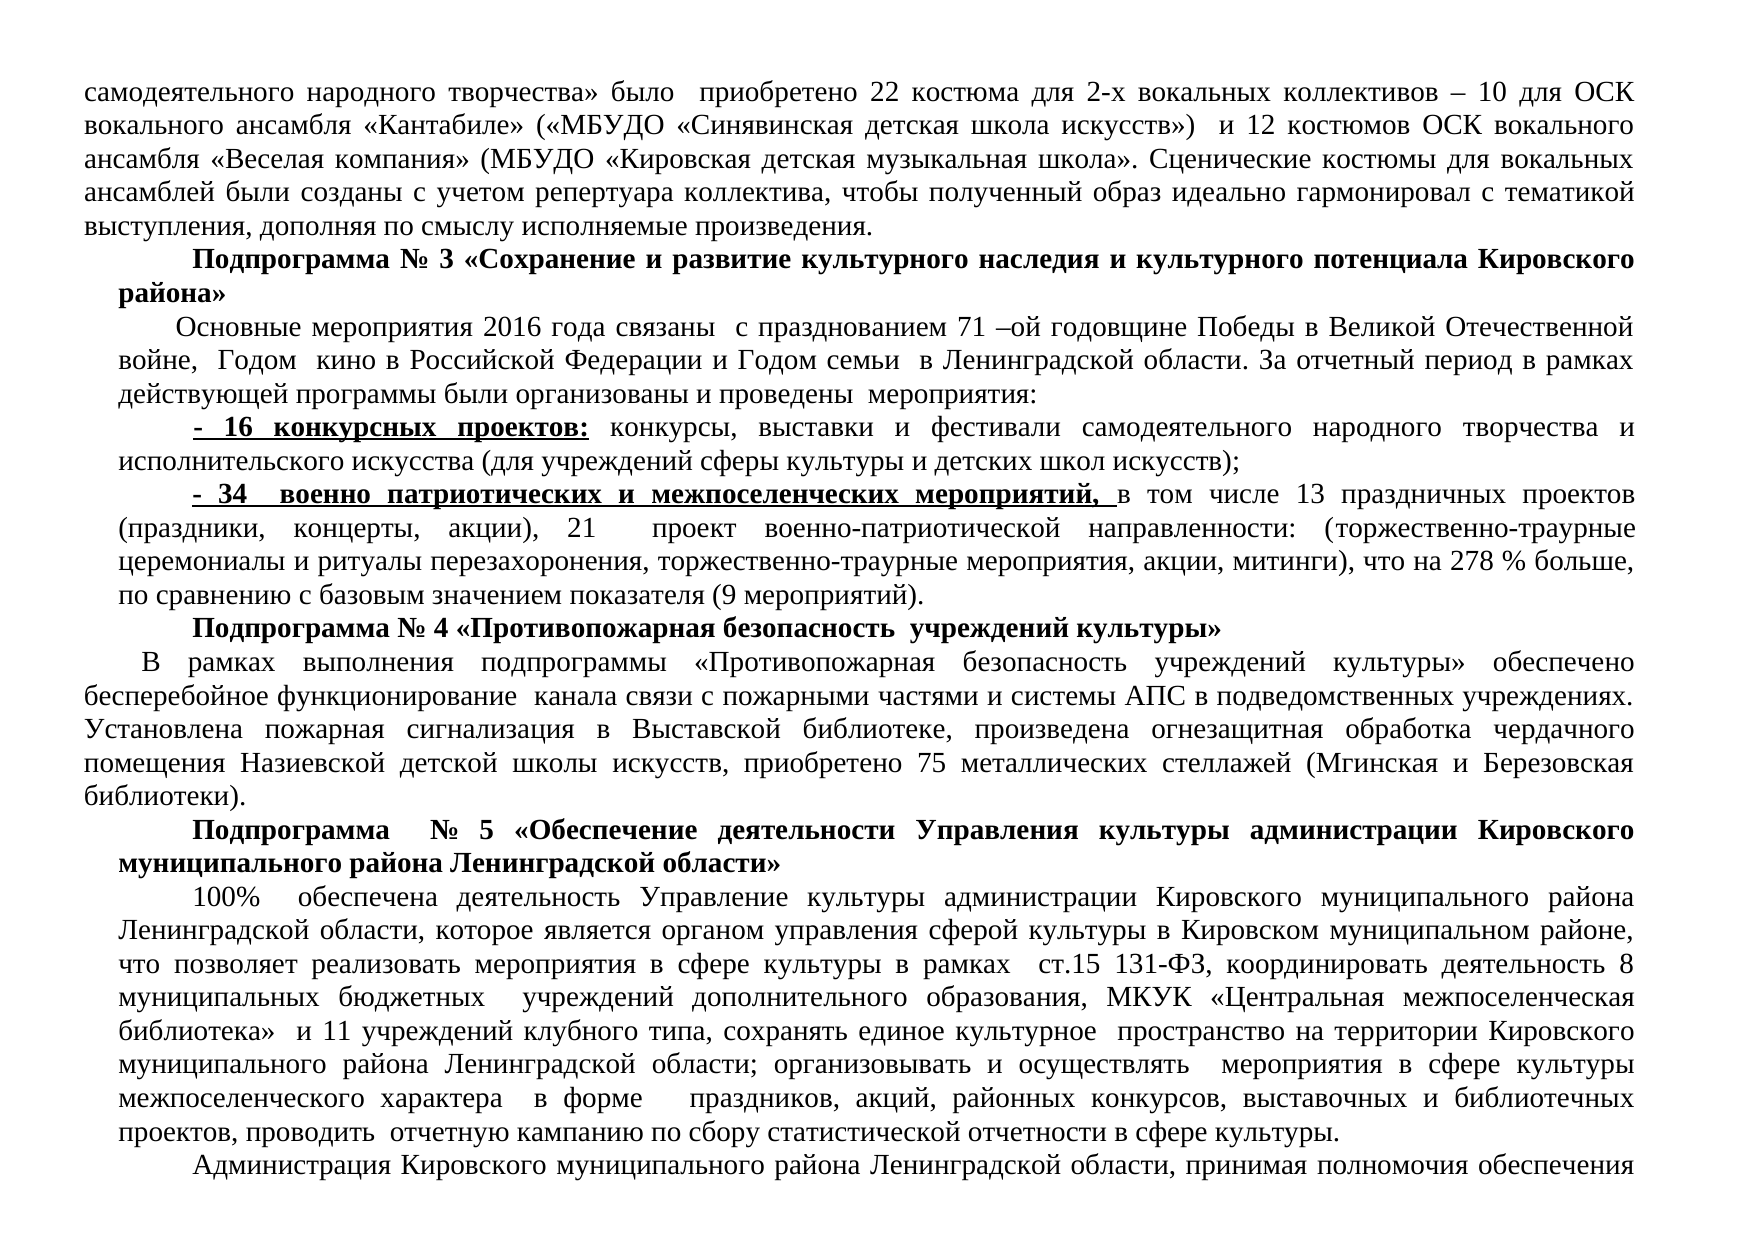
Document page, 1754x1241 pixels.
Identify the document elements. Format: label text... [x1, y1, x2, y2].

text Подпрограмма № 5 «Обеспечение деятельности Управления культуры администрации Кировского муниципального района Ленинградской области» [118, 812, 1636, 879]
text Подпрограмма № 4 «Противопожарная безопасность учреждений культуры» [118, 611, 1636, 644]
text 100% обеспечена деятельность Управление культуры администрации Кировского муниципального района Ленинградской области, которое является органом управления сферой культуры в Кировском муниципальном районе, что позволяет реализовать мероприятия в сфере культуры в рамках ст.15 131-ФЗ, координировать деятельность 8 муниципальных бюджетных учреждений дополнительного образования, МКУК «Центральная межпоселенческая библиотека» и 11 учреждений клубного типа, сохранять единое культурное пространство на территории Кировского муниципального района Ленинградской области; организовывать и осуществлять мероприятия в сфере культуры межпоселенческого характера в форме праздников, акций, районных конкурсов, выставочных и библиотечных проектов, проводить отчетную кампанию по сбору статистической отчетности в сфере культуры. [118, 879, 1636, 1147]
text Основные мероприятия 2016 года связаны с празднованием 71 –ой годовщине Победы в Великой Отечественной войне, Годом кино в Российской Федерации и Годом семьи в Ленинградской области. За отчетный период в рамках действующей программы были организованы и проведены мероприятия: [118, 309, 1636, 409]
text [84, 74, 1636, 242]
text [118, 1147, 1636, 1181]
text В рамках выполнения подпрограммы «Противопожарная безопасность учреждений культуры» обеспечено бесперебойное функционирование канала связи с пожарными частями и системы АПС в подведомственных учреждениях. Установлена пожарная сигнализация в Выставской библиотеке, произведена огнезащитная обработка чердачного помещения Назиевской детской школы искусств, приобретено 75 металлических стеллажей (Мгинская и Березовская библиотеки). [84, 644, 1636, 812]
text - 34 военно патриотических и межпоселенческих мероприятий, в том числе 13 праздничных проектов (праздники, концерты, акции), 21 проект военно-патриотической направленности: (торжественно-траурные церемониалы и ритуалы перезахоронения, торжественно-траурные мероприятия, акции, митинги), что на 278 % больше, по сравнению с базовым значением показателя (9 мероприятий). [118, 476, 1636, 611]
text - 16 конкурсных проектов: конкурсы, выставки и фестивали самодеятельного народного творчества и исполнительского искусства (для учреждений сферы культуры и детских школ искусств); [118, 409, 1636, 476]
text Подпрограмма № 3 «Сохранение и развитие культурного наследия и культурного потенциала Кировского района» [118, 242, 1636, 309]
